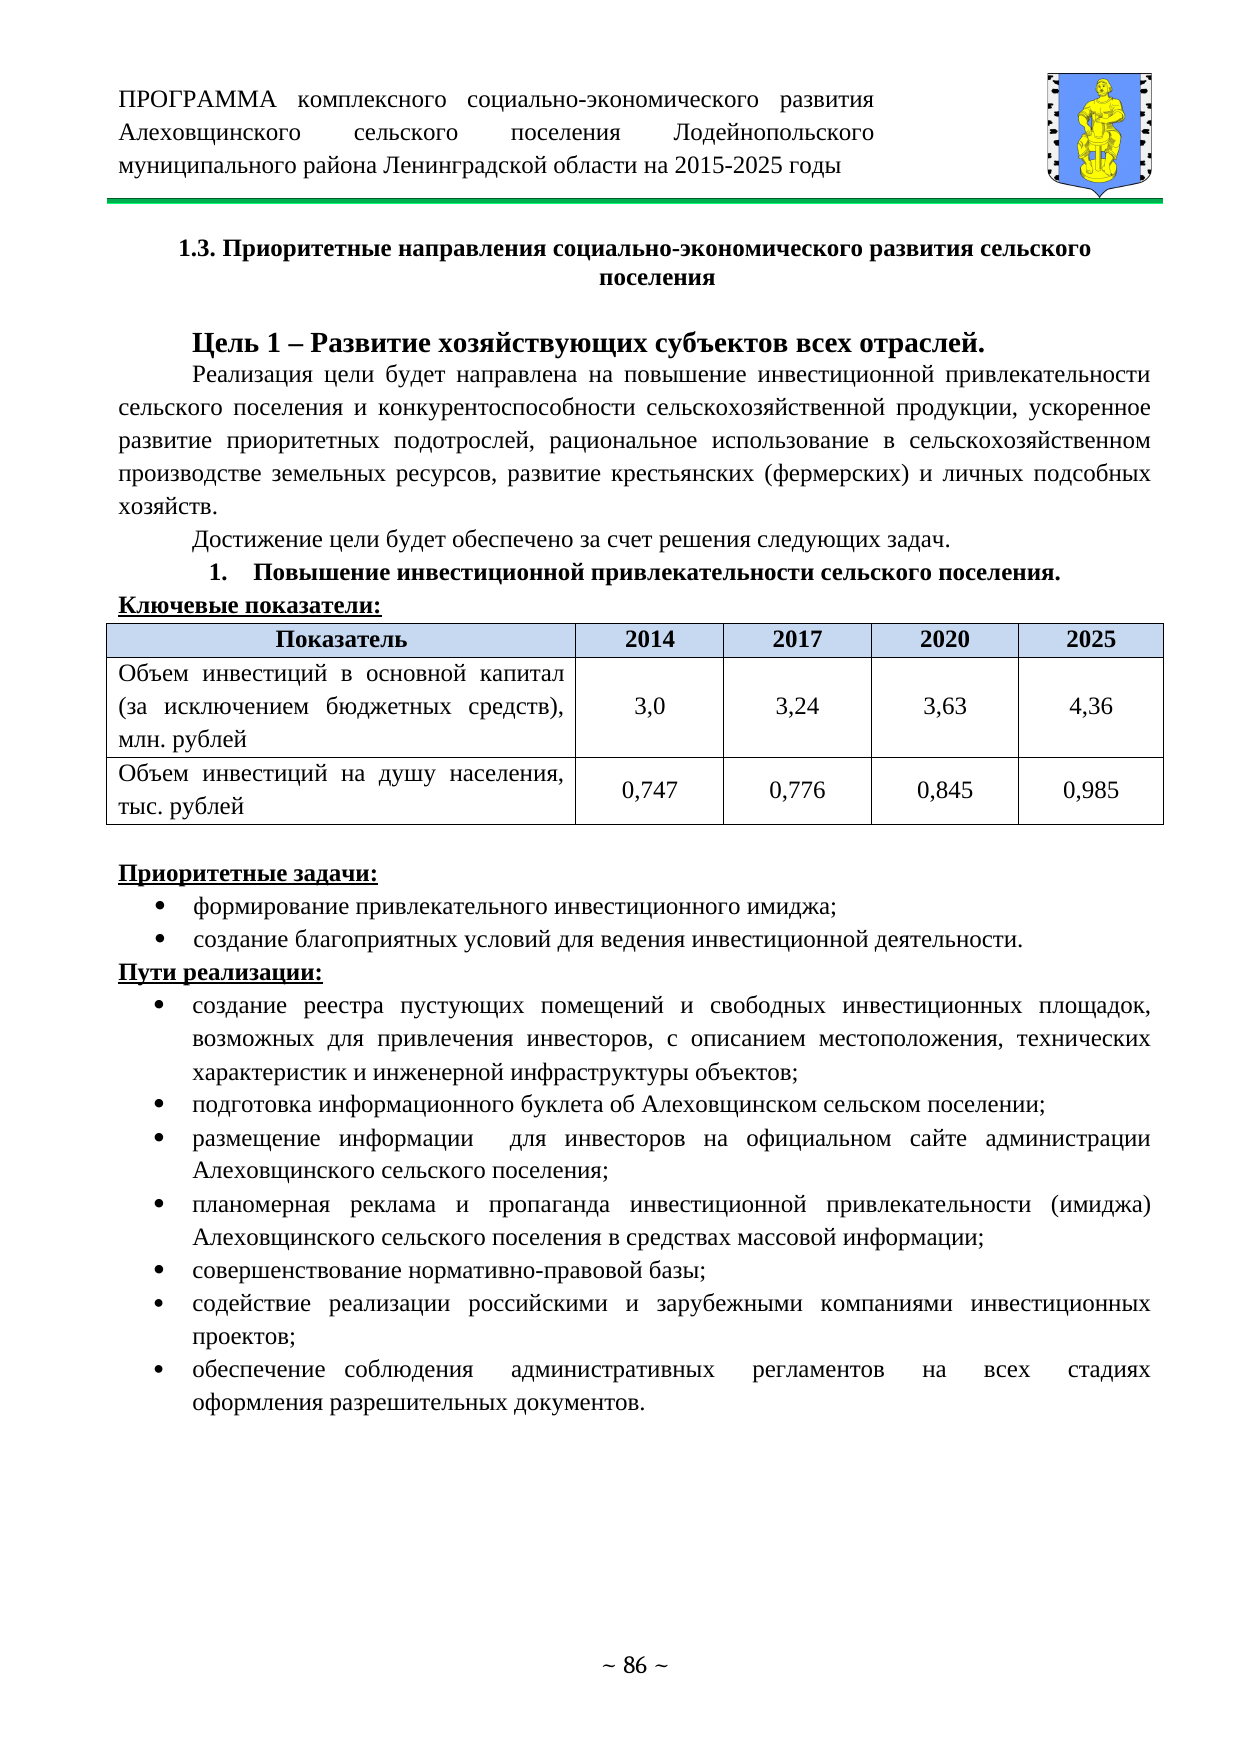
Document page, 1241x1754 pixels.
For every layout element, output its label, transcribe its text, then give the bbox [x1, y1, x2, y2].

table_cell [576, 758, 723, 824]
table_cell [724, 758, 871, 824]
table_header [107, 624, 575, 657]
list совершенствование нормативно-правовой базы; [154, 1255, 1152, 1283]
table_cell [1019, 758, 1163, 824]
text Реализация цели будет направлена на повышение инвестиционной привлекательности сельского поселения и конкурентоспособности сельскохозяйственной продукции, ускоренное развитие приоритетных подотрослей, рациональное использование в сельскохозяйственном производстве земельных ресурсов, развитие крестьянских (фермерских) и личных подсобных хозяйств. [118, 359, 1152, 520]
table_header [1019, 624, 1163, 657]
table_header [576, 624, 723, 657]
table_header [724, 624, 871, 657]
list подготовка информационного буклета об Алеховщинском сельском поселении; [154, 1089, 1152, 1118]
list размещение информации для инвесторов на официальном сайте администрации Алеховщинского сельского поселения; [154, 1123, 1152, 1184]
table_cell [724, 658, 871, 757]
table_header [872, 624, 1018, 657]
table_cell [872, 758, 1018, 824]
list создание реестра пустующих помещений и свободных инвестиционных площадок, возможных для привлечения инвесторов, с описанием местоположения, технических характеристик и инженерной инфраструктуры объектов; [154, 991, 1152, 1085]
text Приоритетные задачи: [118, 858, 1152, 887]
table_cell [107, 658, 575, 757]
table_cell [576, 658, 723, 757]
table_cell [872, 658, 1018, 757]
subtitle Приоритетные направления социально-экономического развития сельского поселения [118, 233, 1152, 290]
text Достижение цели будет обеспечено за счет решения следующих задач. [118, 524, 1152, 553]
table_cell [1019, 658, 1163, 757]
text Ключевые показатели: [118, 590, 1152, 619]
text Цель 1 – Развитие хозяйствующих субъектов всех отраслей. [118, 325, 1152, 359]
list Повышение инвестиционной привлекательности сельского поселения. [118, 557, 1152, 586]
list формирование привлекательного инвестиционного имиджа; [156, 891, 1152, 920]
list обеспечение соблюдения административных регламентов на всех стадиях оформления разрешительных документов. [154, 1354, 1152, 1416]
picture [1047, 73, 1152, 198]
list создание благоприятных условий для ведения инвестиционной деятельности. [156, 924, 1152, 953]
list планомерная реклама и пропаганда инвестиционной привлекательности (имиджа) Алеховщинского сельского поселения в средствах массовой информации; [154, 1189, 1152, 1250]
text Пути реализации: [118, 957, 1152, 986]
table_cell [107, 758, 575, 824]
list содействие реализации российскими и зарубежными компаниями инвестиционных проектов; [154, 1288, 1152, 1349]
